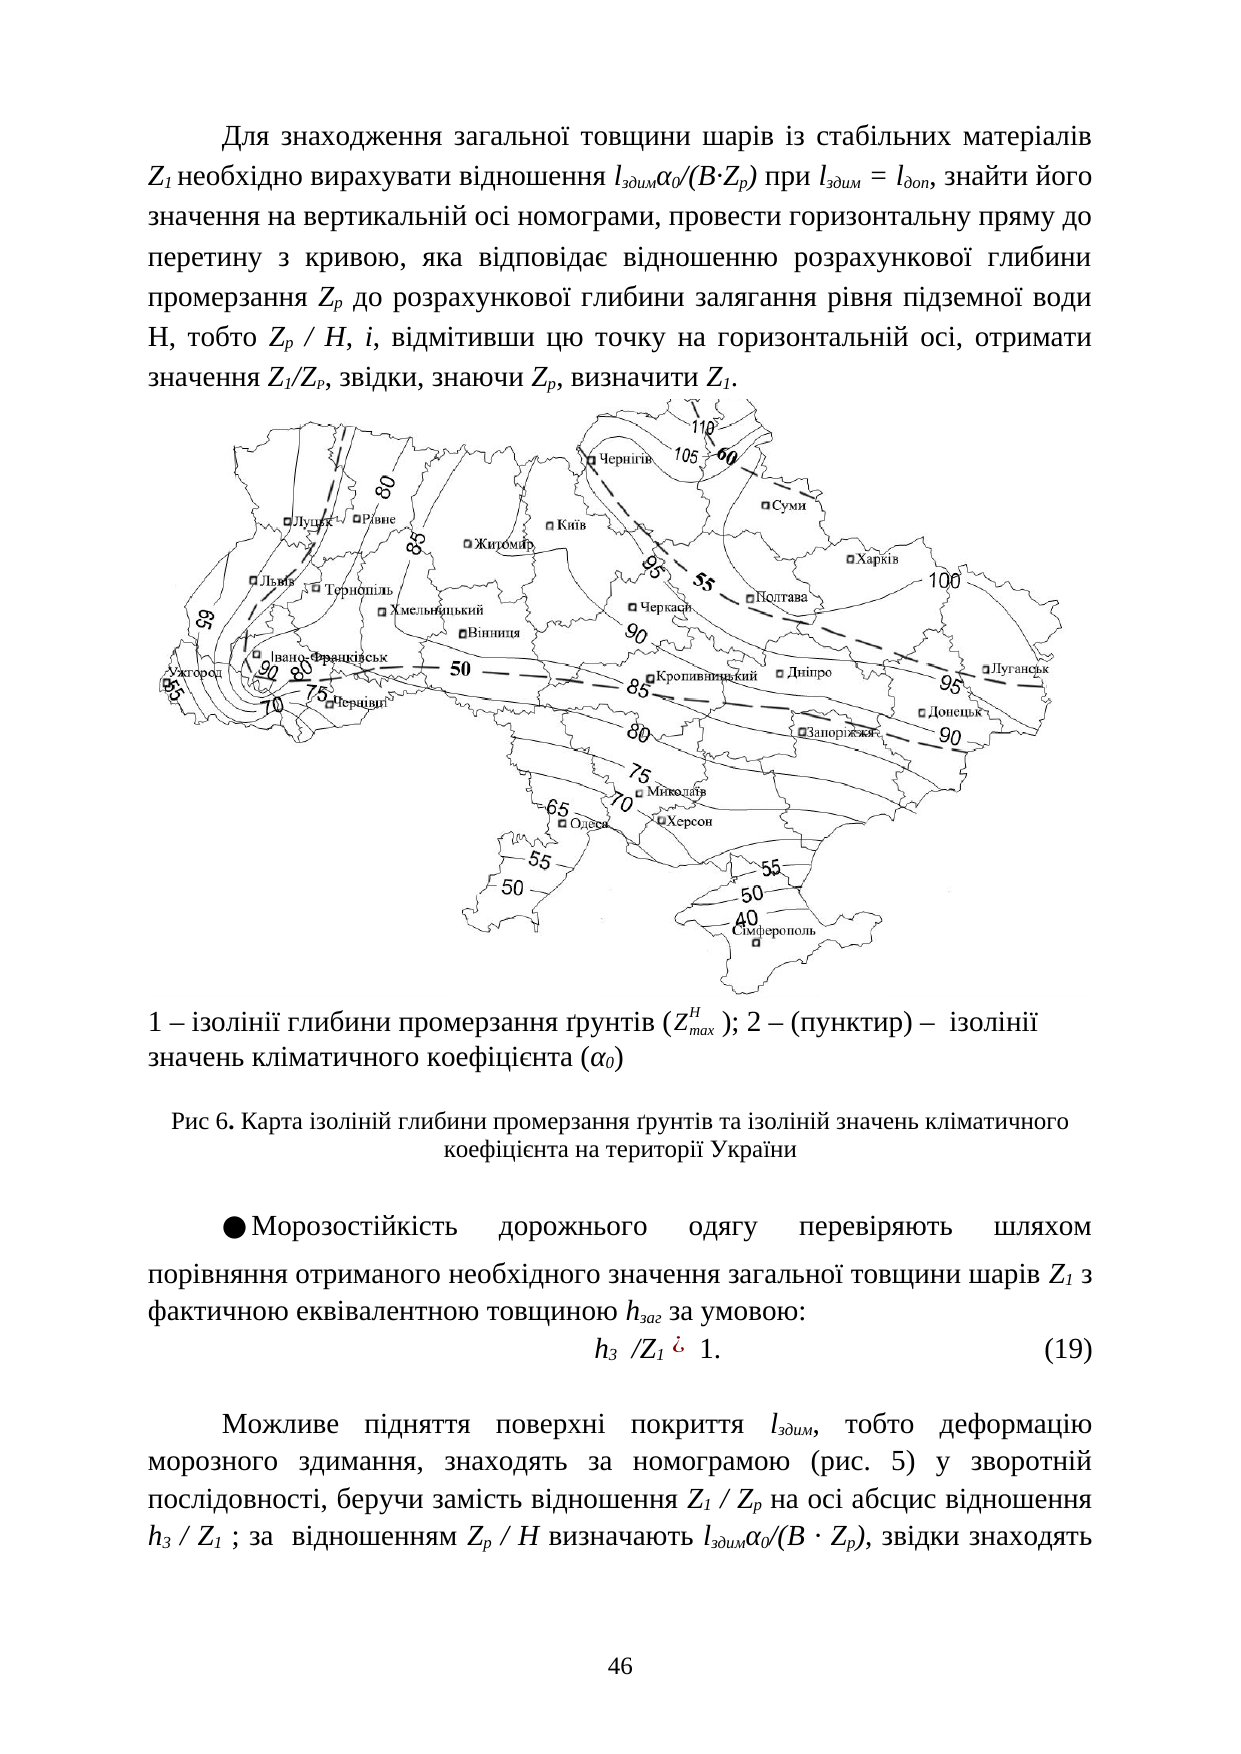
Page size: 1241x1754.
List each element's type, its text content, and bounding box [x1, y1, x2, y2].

text Рис 6. Карта ізоліній глибини промерзання ґрунтів та ізоліній значень кліматичного коефіцієнта на території України [148, 1106, 1092, 1163]
text h3 /Z1 1. (19) [148, 1331, 1092, 1364]
text Для знаходження загальної товщини шарів із стабільних матеріалів Z1 необхідно вирахувати відношення lздимα0/(B·Zp) при lздим = lдоп, знайти його значення на вертикальній осі номограми, провести горизонтальну пряму до перетину з кривою, яка відповідає відношенню розрахункової глибини промерзання Zp до розрахункової глибини залягання рівня підземної води Н, тобто Zp / H, і, відмітивши цю точку на горизонтальній осі, отримати значення Z1/Zp, звідки, знаючи Zp, визначити Z1. [148, 118, 1092, 393]
list Морозостійкість дорожнього одягу перевіряють шляхом порівняння отриманого необхідного значення загальної товщини шарів Z1 з фактичною еквівалентною товщиною hзаг за умовою: [148, 1192, 1092, 1327]
picture [147, 399, 1093, 998]
text 1 – ізолінії глибини промерзання ґрунтів ( ); 2 – (пунктир) – ізолінії значень кліматичного коефіцієнта (α0) [148, 1004, 1092, 1072]
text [148, 1406, 1092, 1552]
